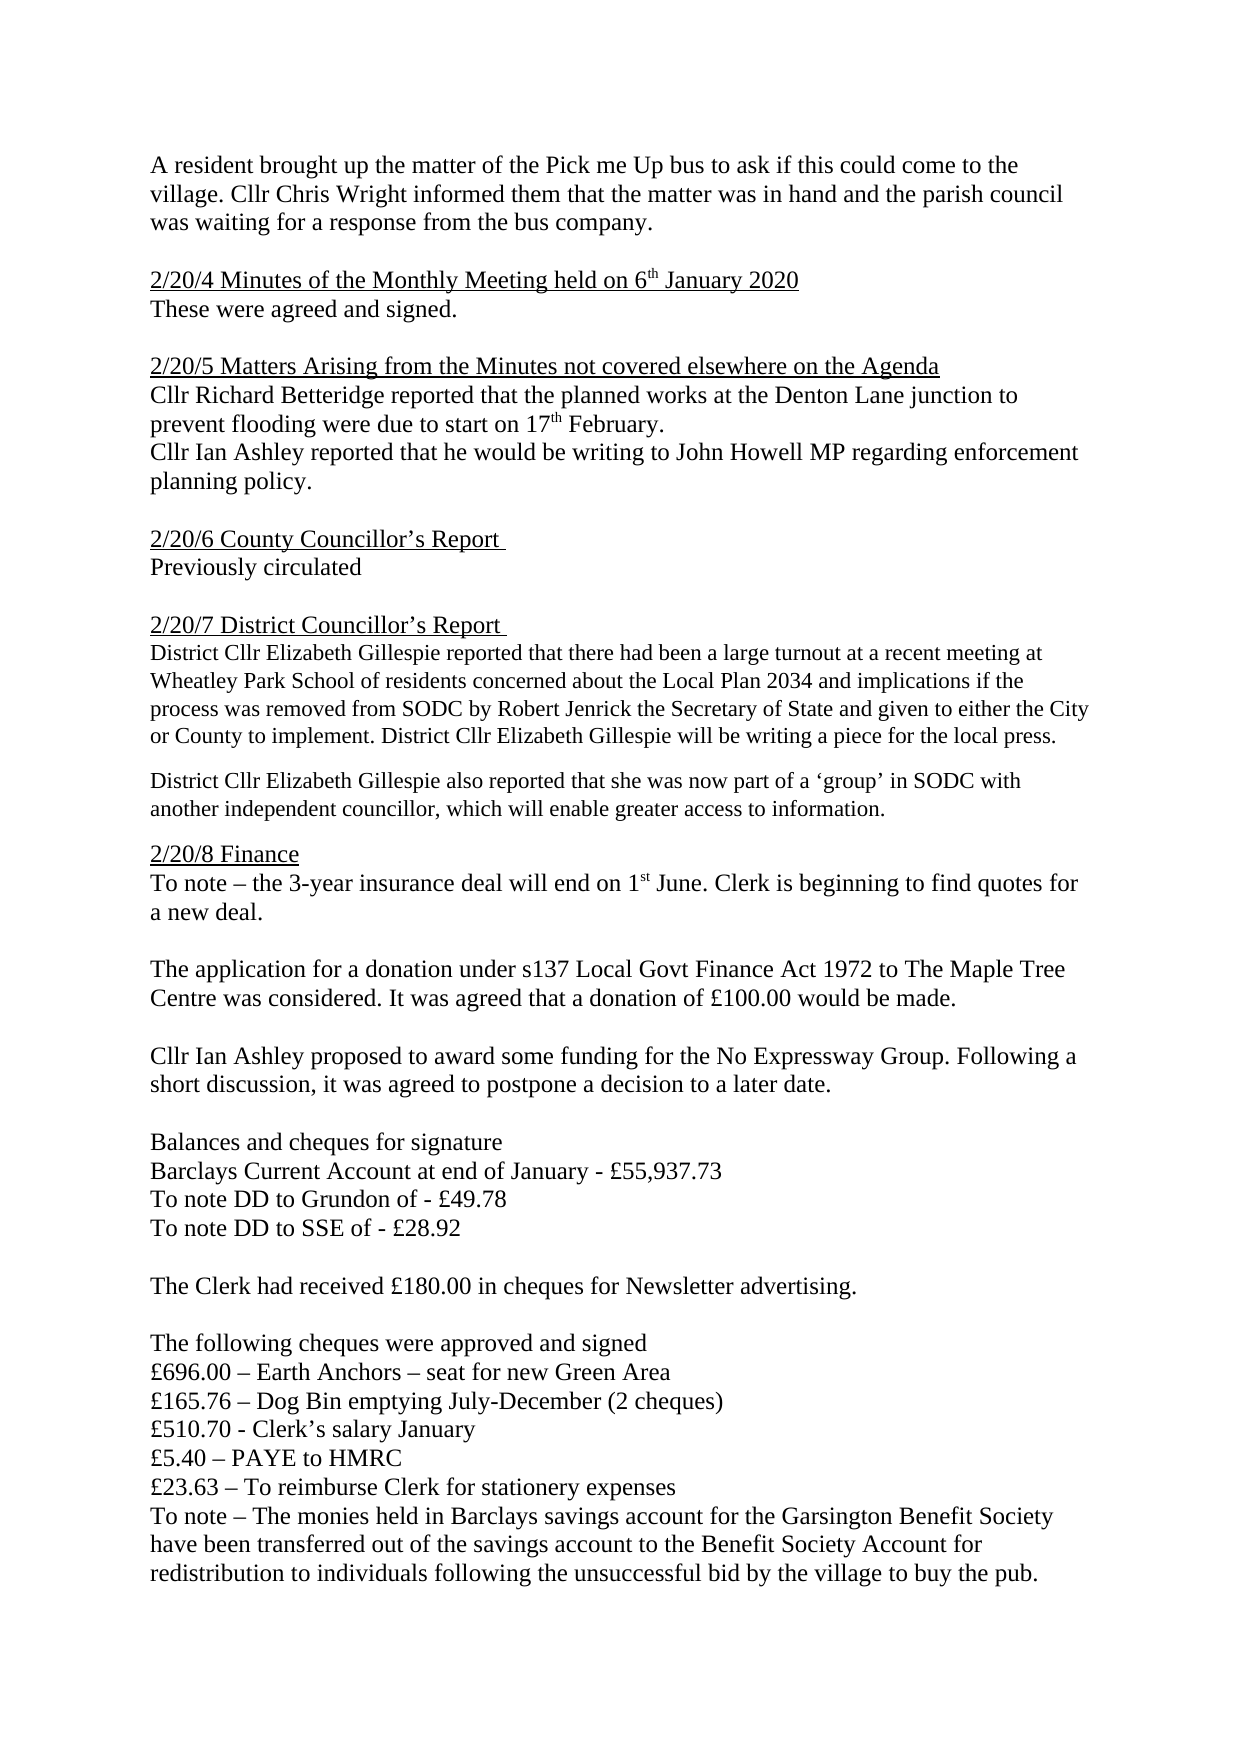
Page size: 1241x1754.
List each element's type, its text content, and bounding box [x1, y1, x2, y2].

text The Clerk had received £180.00 in cheques for Newsletter advertising. [150, 1271, 1090, 1299]
text The application for a donation under s137 Local Govt Finance Act 1972 to The Maple Tree Centre was considered. It was agreed that a donation of £100.00 would be made. [150, 954, 1090, 1012]
text 2/20/7 District Councillor’s Report [150, 610, 1090, 639]
text 2/20/4 Minutes of the Monthly Meeting held on 6th January 2020 [150, 265, 1090, 294]
text To note DD to Grundon of - £49.78 [150, 1184, 1090, 1213]
text £23.63 – To reimburse Clerk for stationery expenses [150, 1472, 1090, 1501]
text Cllr Richard Betteridge reported that the planned works at the Denton Lane junction to prevent flooding were due to start on 17th February. [150, 380, 1090, 437]
text £5.40 – PAYE to HMRC [150, 1443, 1090, 1472]
text £510.70 - Clerk’s salary January [150, 1414, 1090, 1443]
text Previously circulated [150, 552, 1090, 581]
text The following cheques were approved and signed [150, 1328, 1090, 1357]
text District Cllr Elizabeth Gillespie reported that there had been a large turnout at a recent meeting at Wheatley Park School of residents concerned about the Local Plan 2034 and implications if the process was removed from SODC by Robert Jenrick the Secretary of State and given to either the City or County to implement. District Cllr Elizabeth Gillespie will be writing a piece for the local press. [150, 639, 1090, 749]
text £165.76 – Dog Bin emptying July-December (2 cheques) [150, 1386, 1090, 1414]
text To note DD to SSE of - £28.92 [150, 1213, 1090, 1242]
text 2/20/5 Matters Arising from the Minutes not covered elsewhere on the Agenda [150, 351, 1090, 380]
text 2/20/6 County Councillor’s Report [150, 524, 1090, 552]
text To note – The monies held in Barclays savings account for the Garsington Benefit Society have been transferred out of the savings account to the Benefit Society Account for redistribution to individuals following the unsuccessful bid by the village to buy the pub. [150, 1501, 1090, 1587]
text Barclays Current Account at end of January - £55,937.73 [150, 1156, 1090, 1184]
text Cllr Ian Ashley reported that he would be writing to John Howell MP regarding enforcement planning policy. [150, 437, 1090, 495]
text Cllr Ian Ashley proposed to award some funding for the No Expressway Group. Following a short discussion, it was agreed to postpone a decision to a later date. [150, 1041, 1090, 1098]
text These were agreed and signed. [150, 294, 1090, 322]
text District Cllr Elizabeth Gillespie also reported that she was now part of a ‘group’ in SODC with another independent councillor, which will enable greater access to information. [150, 767, 1090, 821]
text A resident brought up the matter of the Pick me Up bus to ask if this could come to the village. Cllr Chris Wright informed them that the matter was in hand and the parish council was waiting for a response from the bus company. [150, 150, 1090, 236]
text Balances and cheques for signature [150, 1127, 1090, 1156]
text 2/20/8 Finance [150, 839, 1090, 868]
text To note – the 3-year insurance deal will end on 1st June. Clerk is beginning to find quotes for a new deal. [150, 868, 1090, 926]
text £696.00 – Earth Anchors – seat for new Green Area [150, 1357, 1090, 1386]
